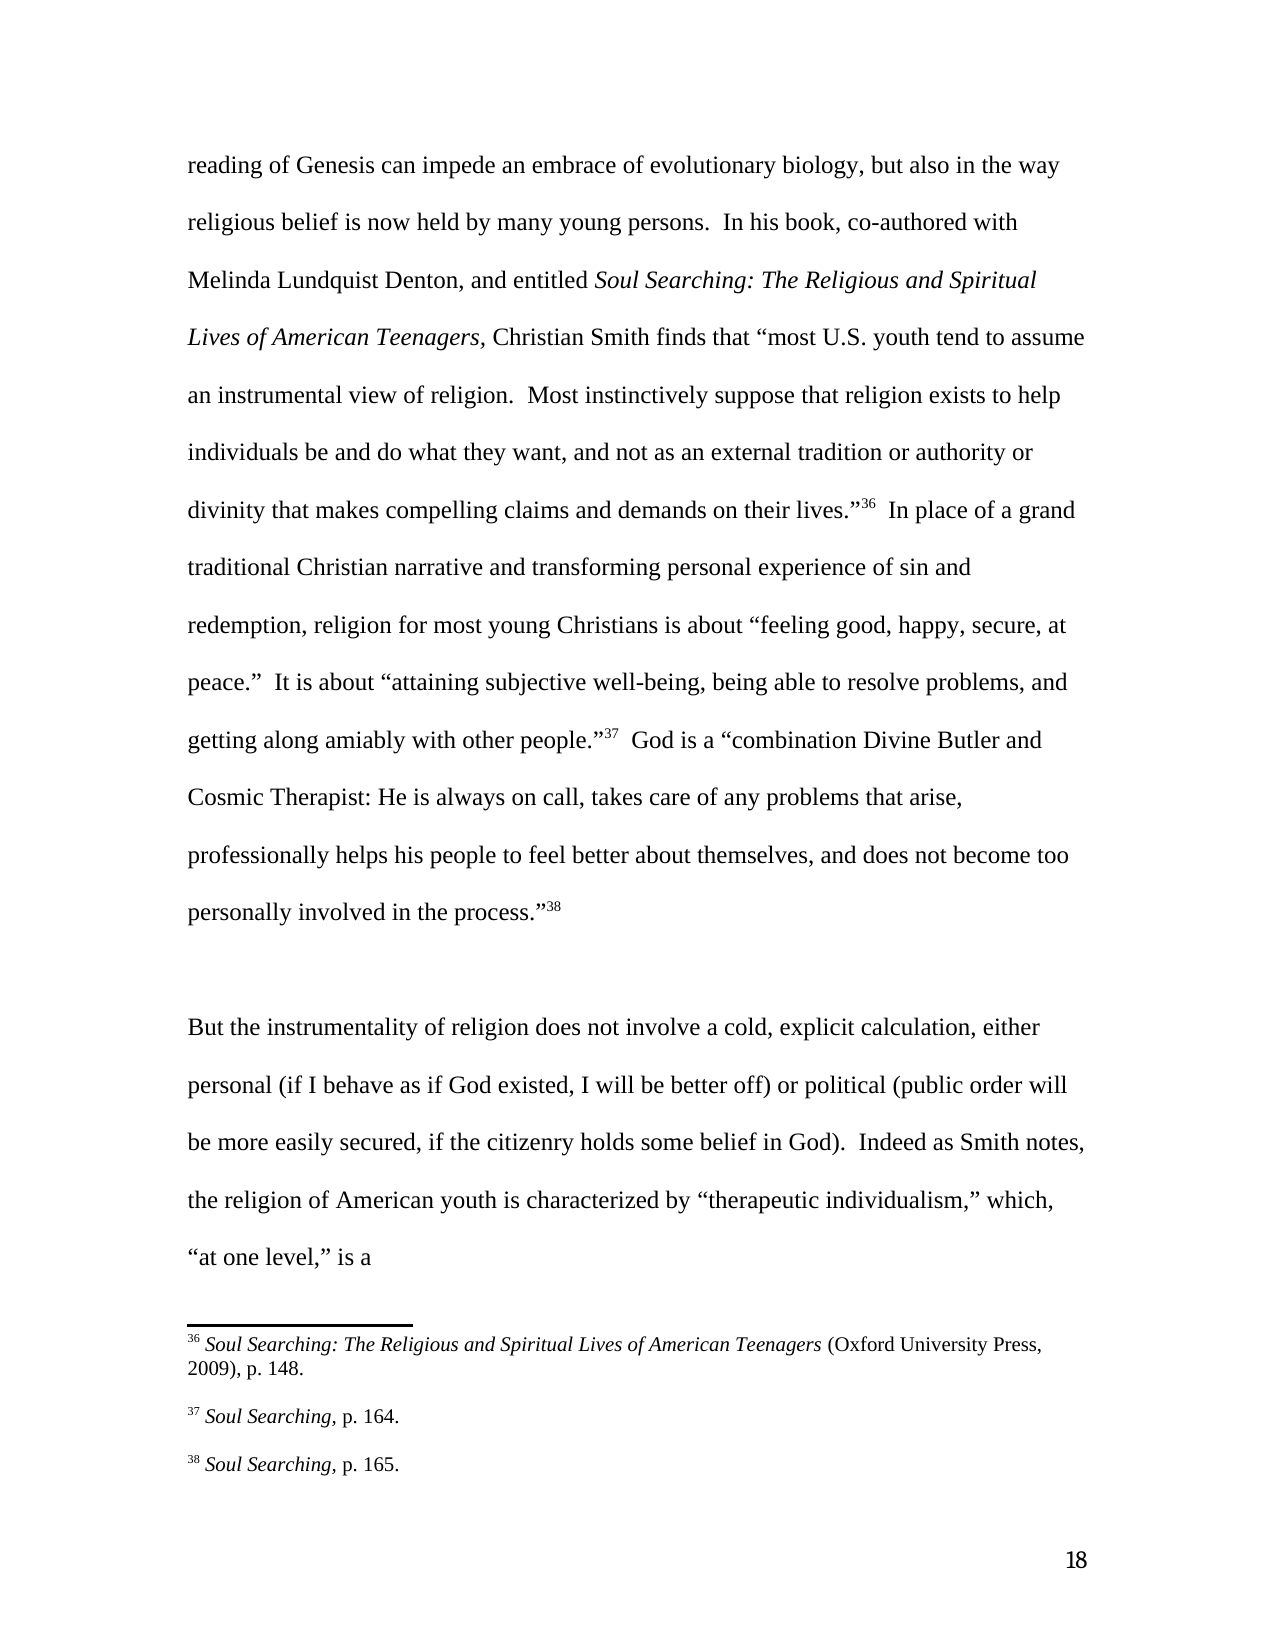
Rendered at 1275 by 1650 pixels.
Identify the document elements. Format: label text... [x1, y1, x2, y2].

text But the instrumentality of religion does not involve a cold, explicit calculation, either personal (if I behave as if God existed, I will be better off) or political (public order will be more easily secured, if the citizenry holds some belief in God). Indeed as Smith notes, the religion of American youth is characterized by “therapeutic individualism,” which, “at one level,” is a [187, 1012, 1087, 1271]
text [187, 150, 1087, 926]
